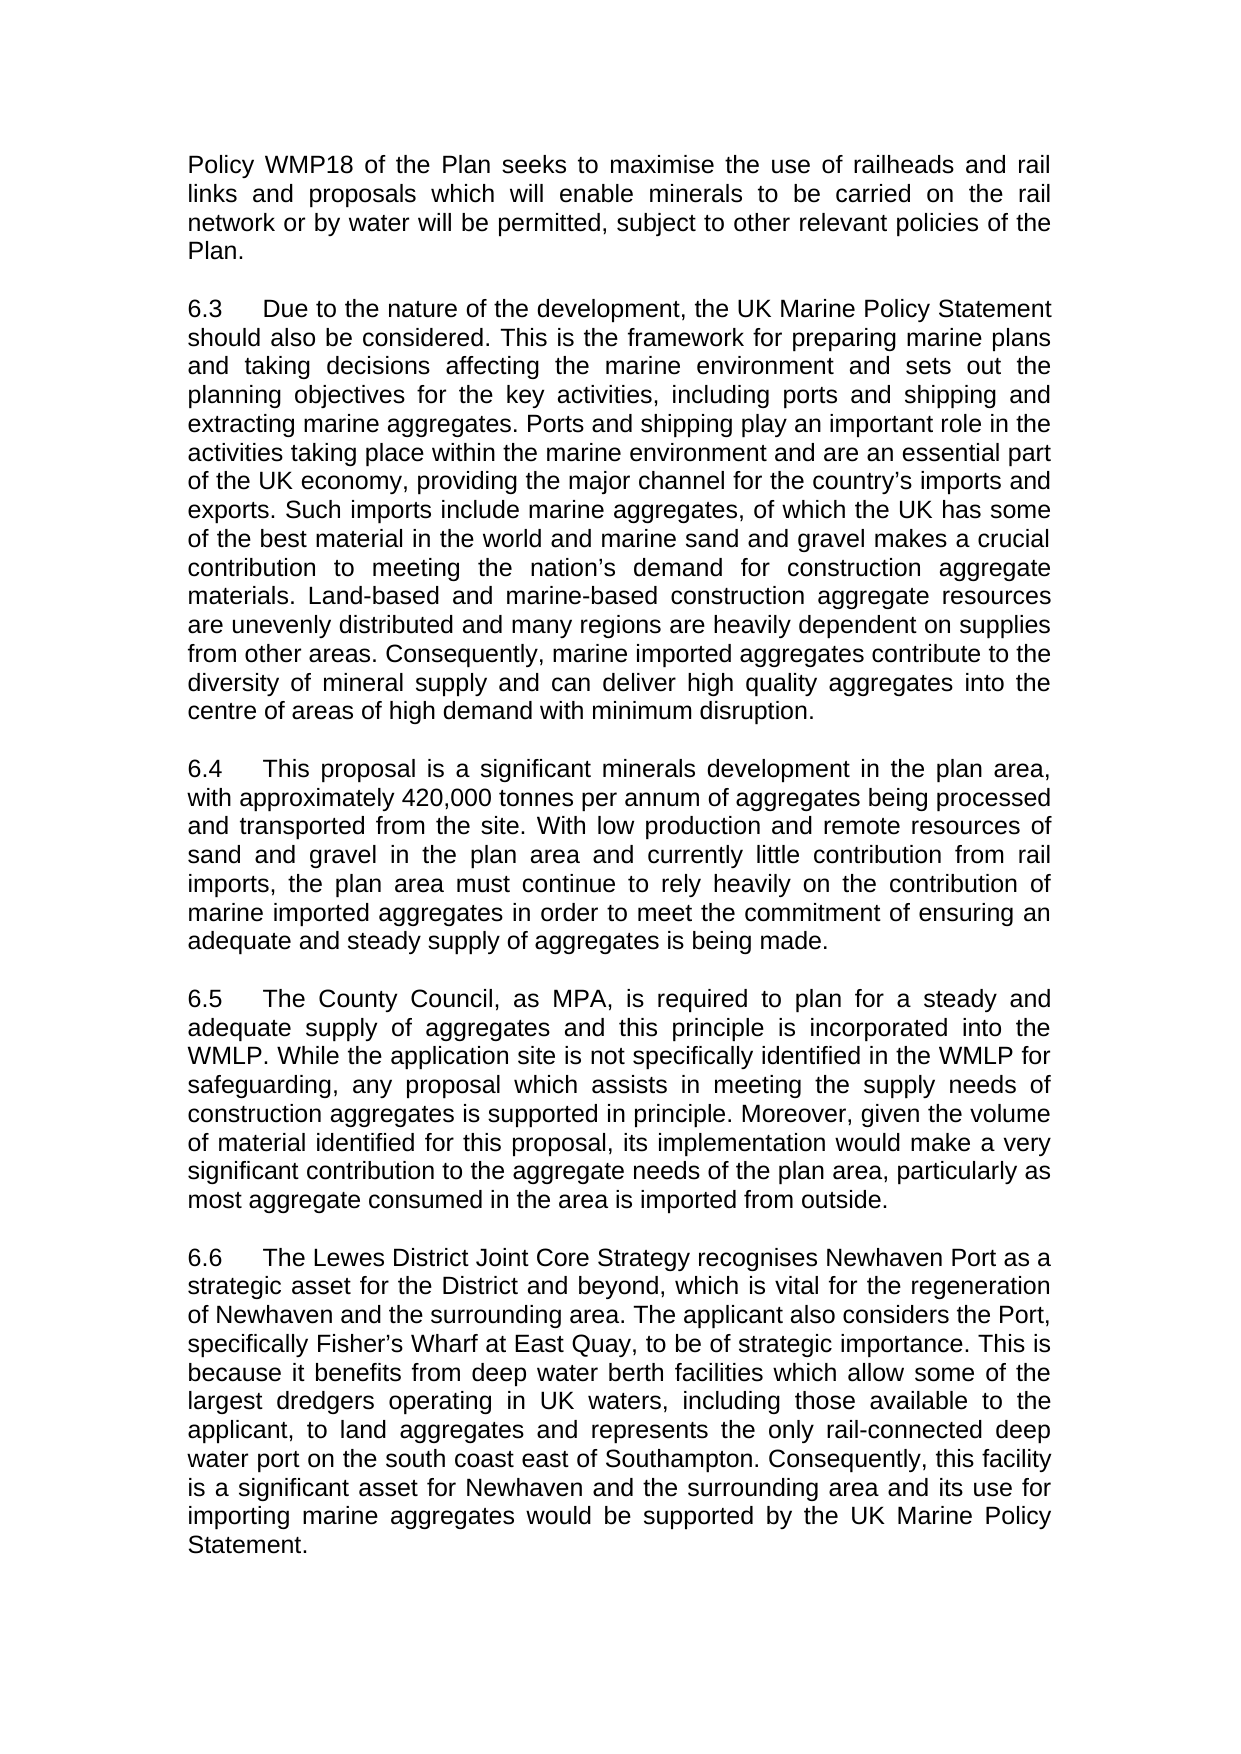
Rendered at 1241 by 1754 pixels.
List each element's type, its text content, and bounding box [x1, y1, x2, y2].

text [187, 150, 1053, 265]
text 6.5 The County Council, as MPA, is required to plan for a steady and adequate supply of aggregates and this principle is incorporated into the WMLP. While the application site is not specifically identified in the WMLP for safeguarding, any proposal which assists in meeting the supply needs of construction aggregates is supported in principle. Moreover, given the volume of material identified for this proposal, its implementation would make a very significant contribution to the aggregate needs of the plan area, particularly as most aggregate consumed in the area is imported from outside. [187, 984, 1053, 1214]
text 6.4 This proposal is a significant minerals development in the plan area, with approximately 420,000 tonnes per annum of aggregates being processed and transported from the site. With low production and remote resources of sand and gravel in the plan area and currently little contribution from rail imports, the plan area must continue to rely heavily on the contribution of marine imported aggregates in order to meet the commitment of ensuring an adequate and steady supply of aggregates is being made. [187, 754, 1053, 955]
text 6.3 Due to the nature of the development, the UK Marine Policy Statement should also be considered. This is the framework for preparing marine plans and taking decisions affecting the marine environment and sets out the planning objectives for the key activities, including ports and shipping and extracting marine aggregates. Ports and shipping play an important role in the activities taking place within the marine environment and are an essential part of the UK economy, providing the major channel for the country’s imports and exports. Such imports include marine aggregates, of which the UK has some of the best material in the world and marine sand and gravel makes a crucial contribution to meeting the nation’s demand for construction aggregate materials. Land-based and marine-based construction aggregate resources are unevenly distributed and many regions are heavily dependent on supplies from other areas. Consequently, marine imported aggregates contribute to the diversity of mineral supply and can deliver high quality aggregates into the centre of areas of high demand with minimum disruption. [187, 294, 1053, 725]
text 6.6 The Lewes District Joint Core Strategy recognises Newhaven Port as a strategic asset for the District and beyond, which is vital for the regeneration of Newhaven and the surrounding area. The applicant also considers the Port, specifically Fisher’s Wharf at East Quay, to be of strategic importance. This is because it benefits from deep water berth facilities which allow some of the largest dredgers operating in UK waters, including those available to the applicant, to land aggregates and represents the only rail-connected deep water port on the south coast east of Southampton. Consequently, this facility is a significant asset for Newhaven and the surrounding area and its use for importing marine aggregates would be supported by the UK Marine Policy Statement. [187, 1242, 1053, 1559]
